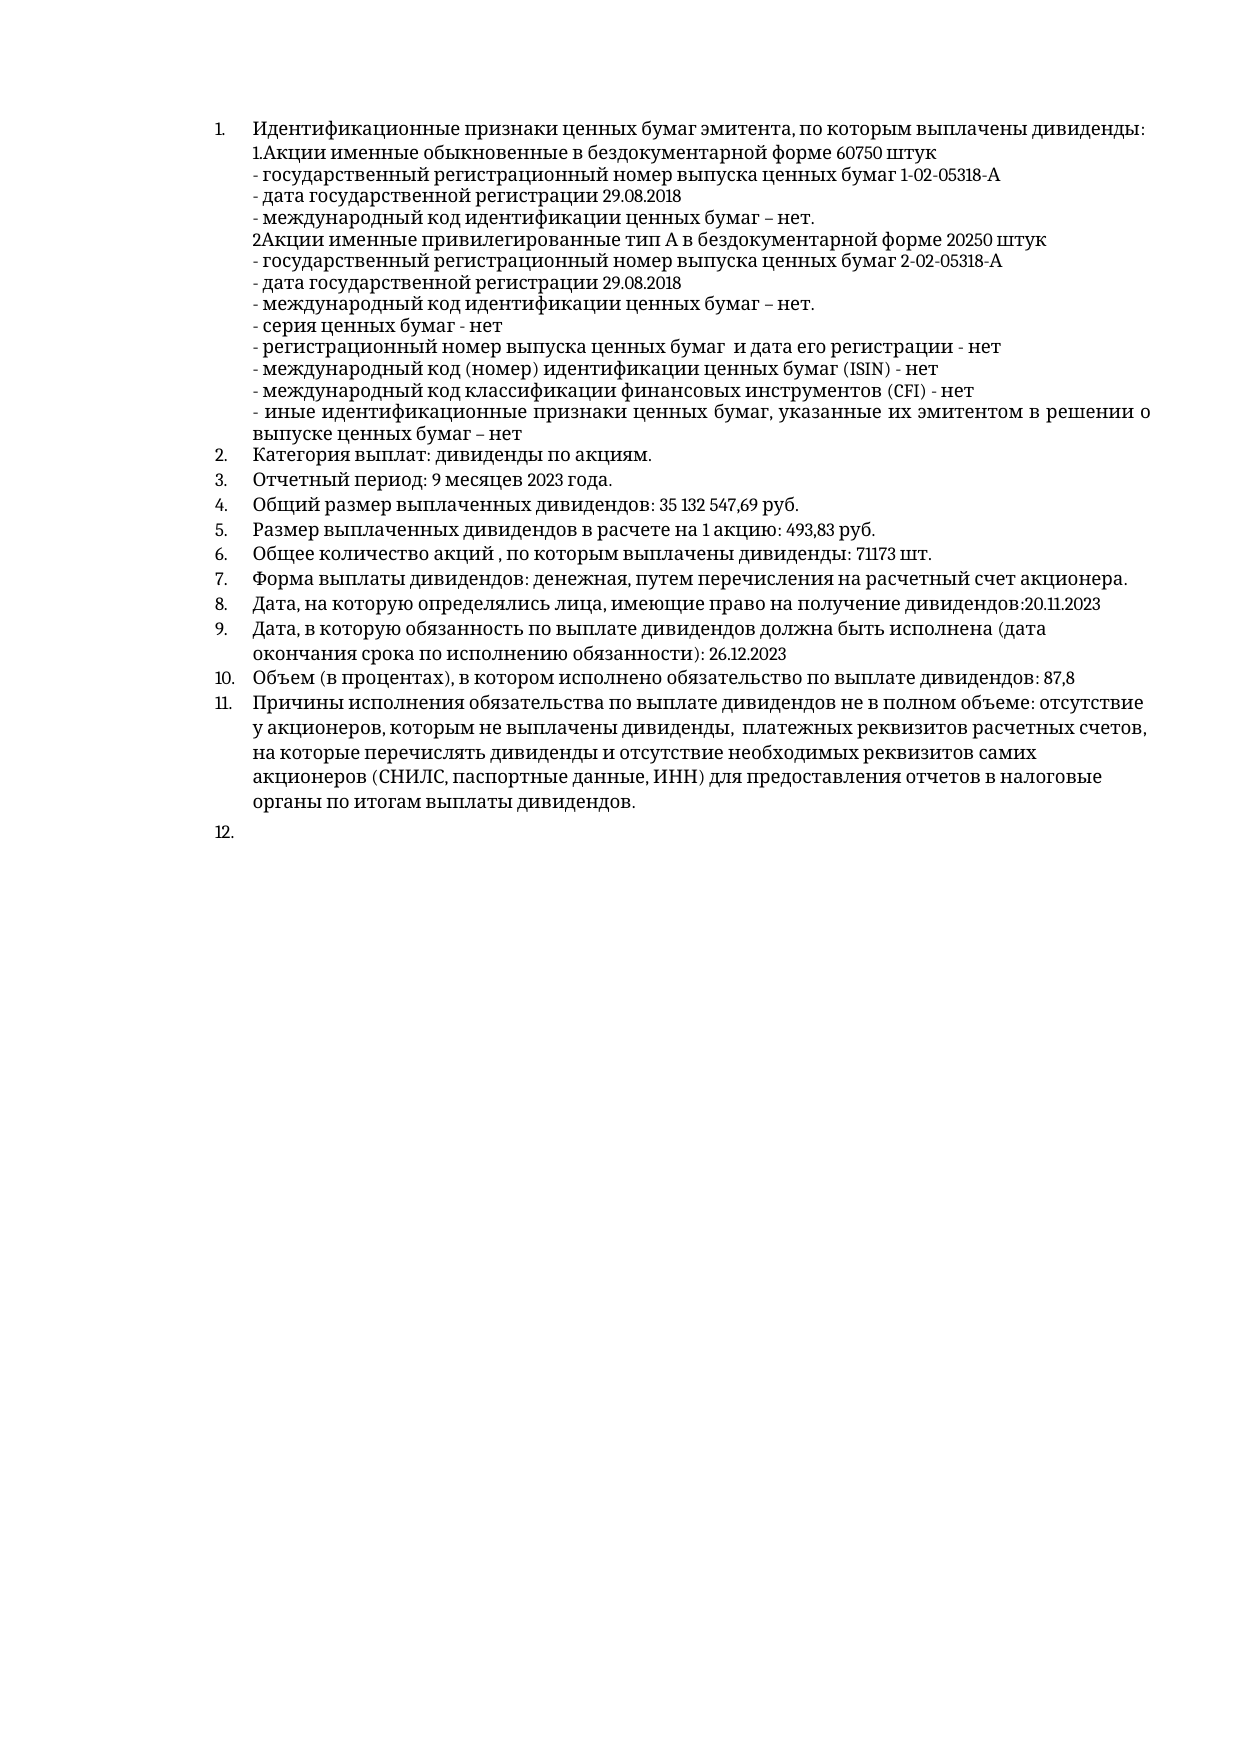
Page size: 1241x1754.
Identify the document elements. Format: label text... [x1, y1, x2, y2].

list Общее количество акций , по которым выплачены дивиденды: 71173 шт. [215, 544, 1152, 566]
list - международный код идентификации ценных бумаг – нет. [252, 208, 1152, 229]
list Категория выплат: дивиденды по акциям. [215, 445, 1152, 466]
list Размер выплаченных дивидендов в расчете на 1 акцию: 493,83 руб. [215, 519, 1152, 541]
list - дата государственной регистрации 29.08.2018 [252, 272, 1152, 294]
list - дата государственной регистрации 29.08.2018 [252, 186, 1152, 208]
list - государственный регистрационный номер выпуска ценных бумаг 1-02-05318-А [252, 164, 1152, 186]
list Причины исполнения обязательства по выплате дивидендов не в полном объеме: отсутствие у акционеров, которым не выплачены дивиденды, платежных реквизитов расчетных счетов, на которые перечислять дивиденды и отсутствие необходимых реквизитов самих акционеров (СНИЛС, паспортные данные, ИНН) для предоставления отчетов в налоговые органы по итогам выплаты дивидендов. [215, 693, 1152, 813]
list - государственный регистрационный номер выпуска ценных бумаг 2-02-05318-А [252, 251, 1152, 272]
list Отчетный период: 9 месяцев 2023 года. [215, 469, 1152, 491]
list 2Акции именные привилегированные тип А в бездокументарной форме 20250 штук [252, 229, 1152, 251]
list Общий размер выплаченных дивидендов: 35 132 547,69 руб. [215, 494, 1152, 516]
list Объем (в процентах), в котором исполнено обязательство по выплате дивидендов: 87,8 [215, 668, 1152, 689]
list Форма выплаты дивидендов: денежная, путем перечисления на расчетный счет акционера. [215, 569, 1152, 590]
list - серия ценных бумаг - нет [252, 315, 1152, 337]
list 1.Акции именные обыкновенные в бездокументарной форме 60750 штук [252, 143, 1152, 164]
list - международный код (номер) идентификации ценных бумаг (ISIN) - нет [252, 358, 1152, 380]
list - регистрационный номер выпуска ценных бумаг и дата его регистрации - нет [252, 337, 1152, 358]
list - иные идентификационные признаки ценных бумаг, указанные их эмитентом в решении о выпуске ценных бумаг – нет [252, 402, 1152, 445]
list - международный код классификации финансовых инструментов (CFI) - нет [252, 380, 1152, 402]
list Дата, на которую определялись лица, имеющие право на получение дивидендов:20.11.2023 [215, 593, 1152, 615]
list - международный код идентификации ценных бумаг – нет. [252, 294, 1152, 315]
list Идентификационные признаки ценных бумаг эмитента, по которым выплачены дивиденды: [215, 118, 1152, 140]
list Дата, в которую обязанность по выплате дивидендов должна быть исполнена (дата окончания срока по исполнению обязанности): 26.12.2023 [215, 618, 1152, 665]
